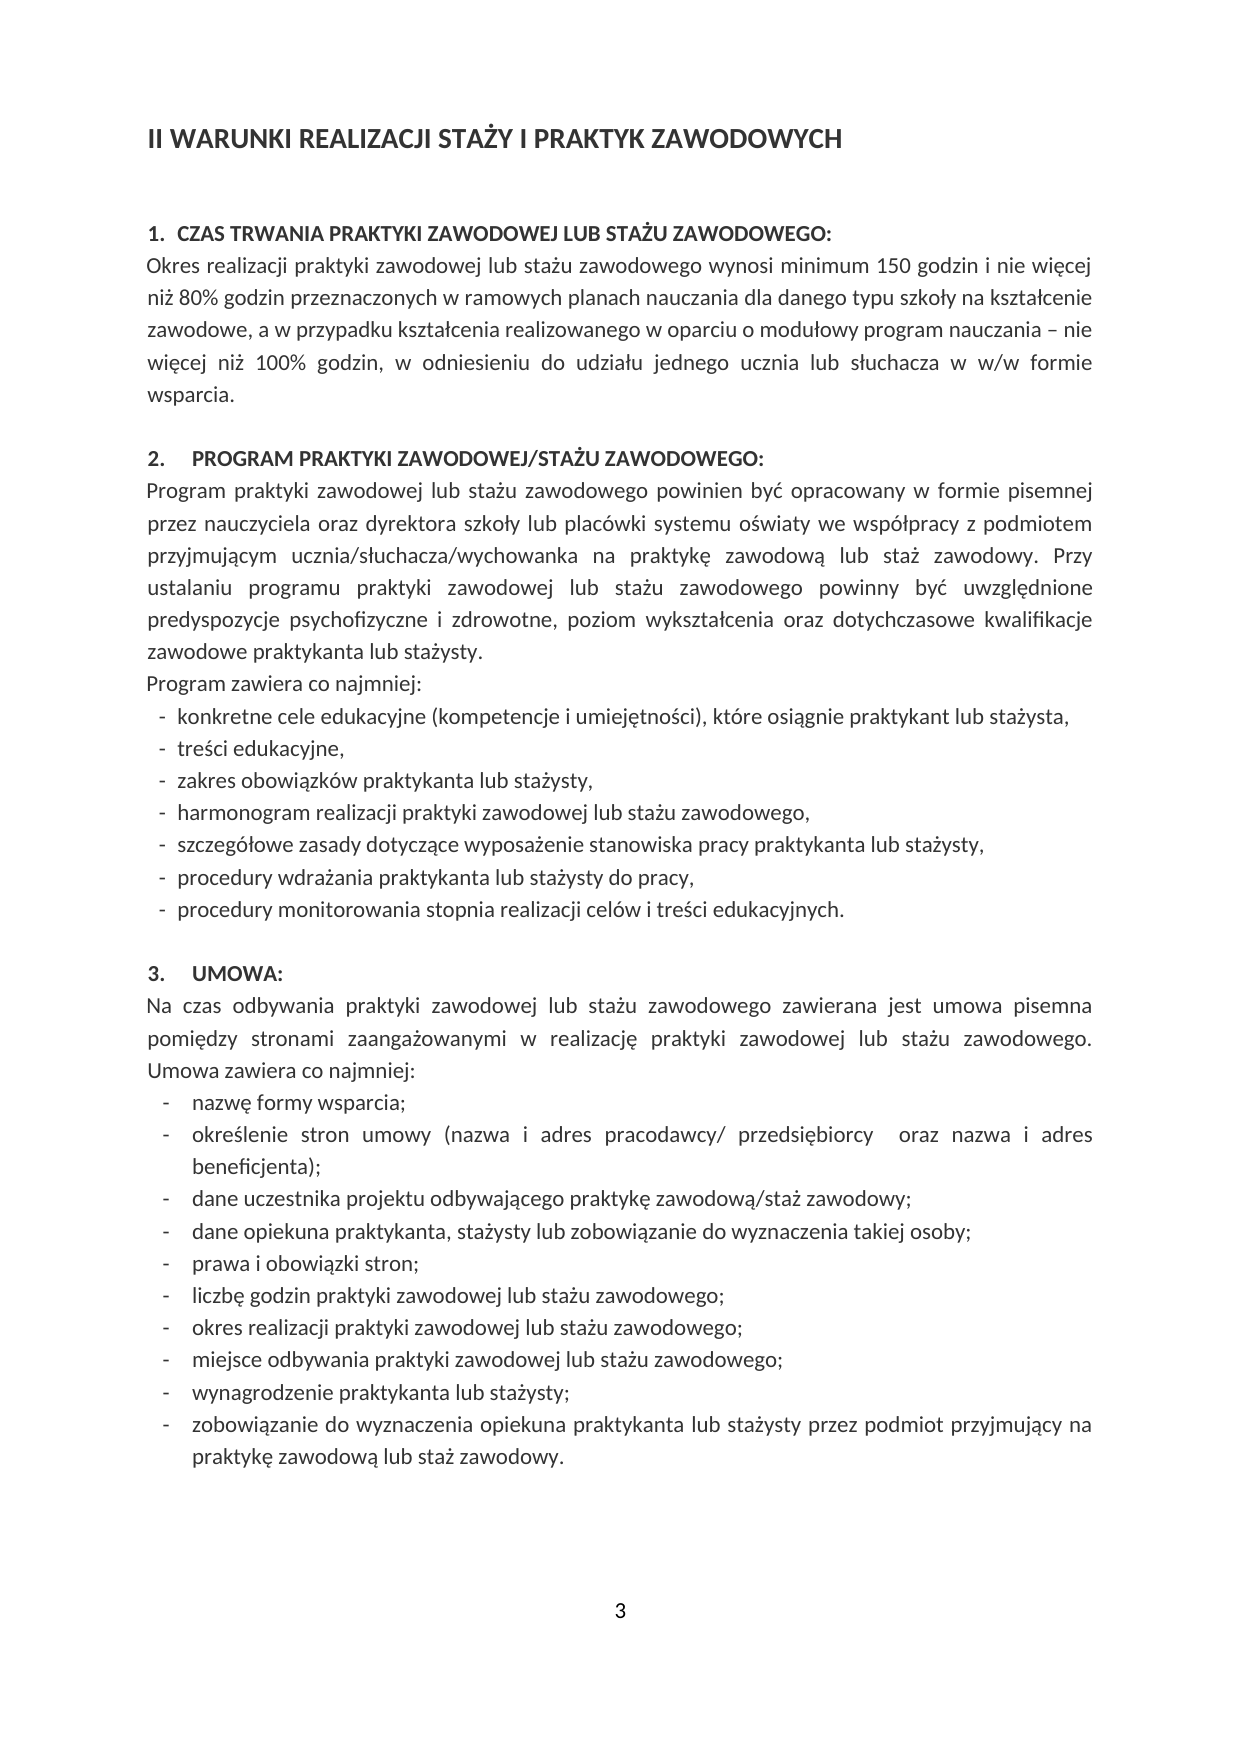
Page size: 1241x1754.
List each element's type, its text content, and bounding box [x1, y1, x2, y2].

list szczegółowe zasady dotyczące wyposażenie stanowiska pracy praktykanta lub stażysty, [159, 831, 1094, 858]
subtitle UMOWA: [147, 959, 1093, 987]
list zobowiązanie do wyznaczenia opiekuna praktykanta lub stażysty przez podmiot przyjmujący na praktykę zawodową lub staż zawodowy. [162, 1410, 1094, 1470]
list wynagrodzenie praktykanta lub stażysty; [162, 1378, 1094, 1406]
subtitle CZAS TRWANIA PRAKTYKI ZAWODOWEJ LUB STAŻU ZAWODOWEGO: [147, 219, 1093, 247]
text Program zawiera co najmniej: [146, 669, 1094, 698]
list PROGRAM PRAKTYKI ZAWODOWEJ/STAŻU ZAWODOWEGO: [147, 444, 1094, 472]
list procedury wdrażania praktykanta lub stażysty do pracy, [159, 863, 1094, 891]
list miejsce odbywania praktyki zawodowej lub stażu zawodowego; [162, 1346, 1094, 1373]
list prawa i obowiązki stron; [162, 1249, 1094, 1277]
list dane uczestnika projektu odbywającego praktykę zawodową/staż zawodowy; [162, 1184, 1094, 1213]
list okres realizacji praktyki zawodowej lub stażu zawodowego; [162, 1313, 1094, 1341]
list liczbę godzin praktyki zawodowej lub stażu zawodowego; [162, 1281, 1094, 1309]
text Program praktyki zawodowej lub stażu zawodowego powinien być opracowany w formie pisemnej przez nauczyciela oraz dyrektora szkoły lub placówki systemu oświaty we współpracy z podmiotem przyjmującym ucznia/słuchacza/wychowanka na praktykę zawodową lub staż zawodowy. Przy ustalaniu programu praktyki zawodowej lub stażu zawodowego powinny być uwzględnione predyspozycje psychofizyczne i zdrowotne, poziom wykształcenia oraz dotychczasowe kwalifikacje zawodowe praktykanta lub stażysty. [146, 476, 1094, 665]
text Okres realizacji praktyki zawodowej lub stażu zawodowego wynosi minimum 150 godzin i nie więcej niż 80% godzin przeznaczonych w ramowych planach nauczania dla danego typu szkoły na kształcenie zawodowe, a w przypadku kształcenia realizowanego w oparciu o modułowy program nauczania – nie więcej niż 100% godzin, w odniesieniu do udziału jednego ucznia lub słuchacza w w/w formie wsparcia. [146, 251, 1094, 408]
list procedury monitorowania stopnia realizacji celów i treści edukacyjnych. [159, 895, 1094, 923]
list nazwę formy wsparcia; [162, 1088, 1094, 1116]
subtitle II WARUNKI REALIZACJI STAŻY I PRAKTYK ZAWODOWYCH [147, 120, 1092, 155]
list harmonogram realizacji praktyki zawodowej lub stażu zawodowego, [159, 798, 1094, 826]
text Na czas odbywania praktyki zawodowej lub stażu zawodowego zawierana jest umowa pisemna pomiędzy stronami zaangażowanymi w realizację praktyki zawodowej lub stażu zawodowego. Umowa zawiera co najmniej: [146, 991, 1094, 1084]
list dane opiekuna praktykanta, stażysty lub zobowiązanie do wyznaczenia takiej osoby; [162, 1217, 1094, 1245]
list treści edukacyjne, [159, 734, 1094, 762]
list konkretne cele edukacyjne (kompetencje i umiejętności), które osiągnie praktykant lub stażysta, [159, 702, 1094, 730]
list określenie stron umowy (nazwa i adres pracodawcy/ przedsiębiorcy oraz nazwa i adres beneficjenta); [162, 1120, 1094, 1180]
list zakres obowiązków praktykanta lub stażysty, [159, 766, 1094, 794]
